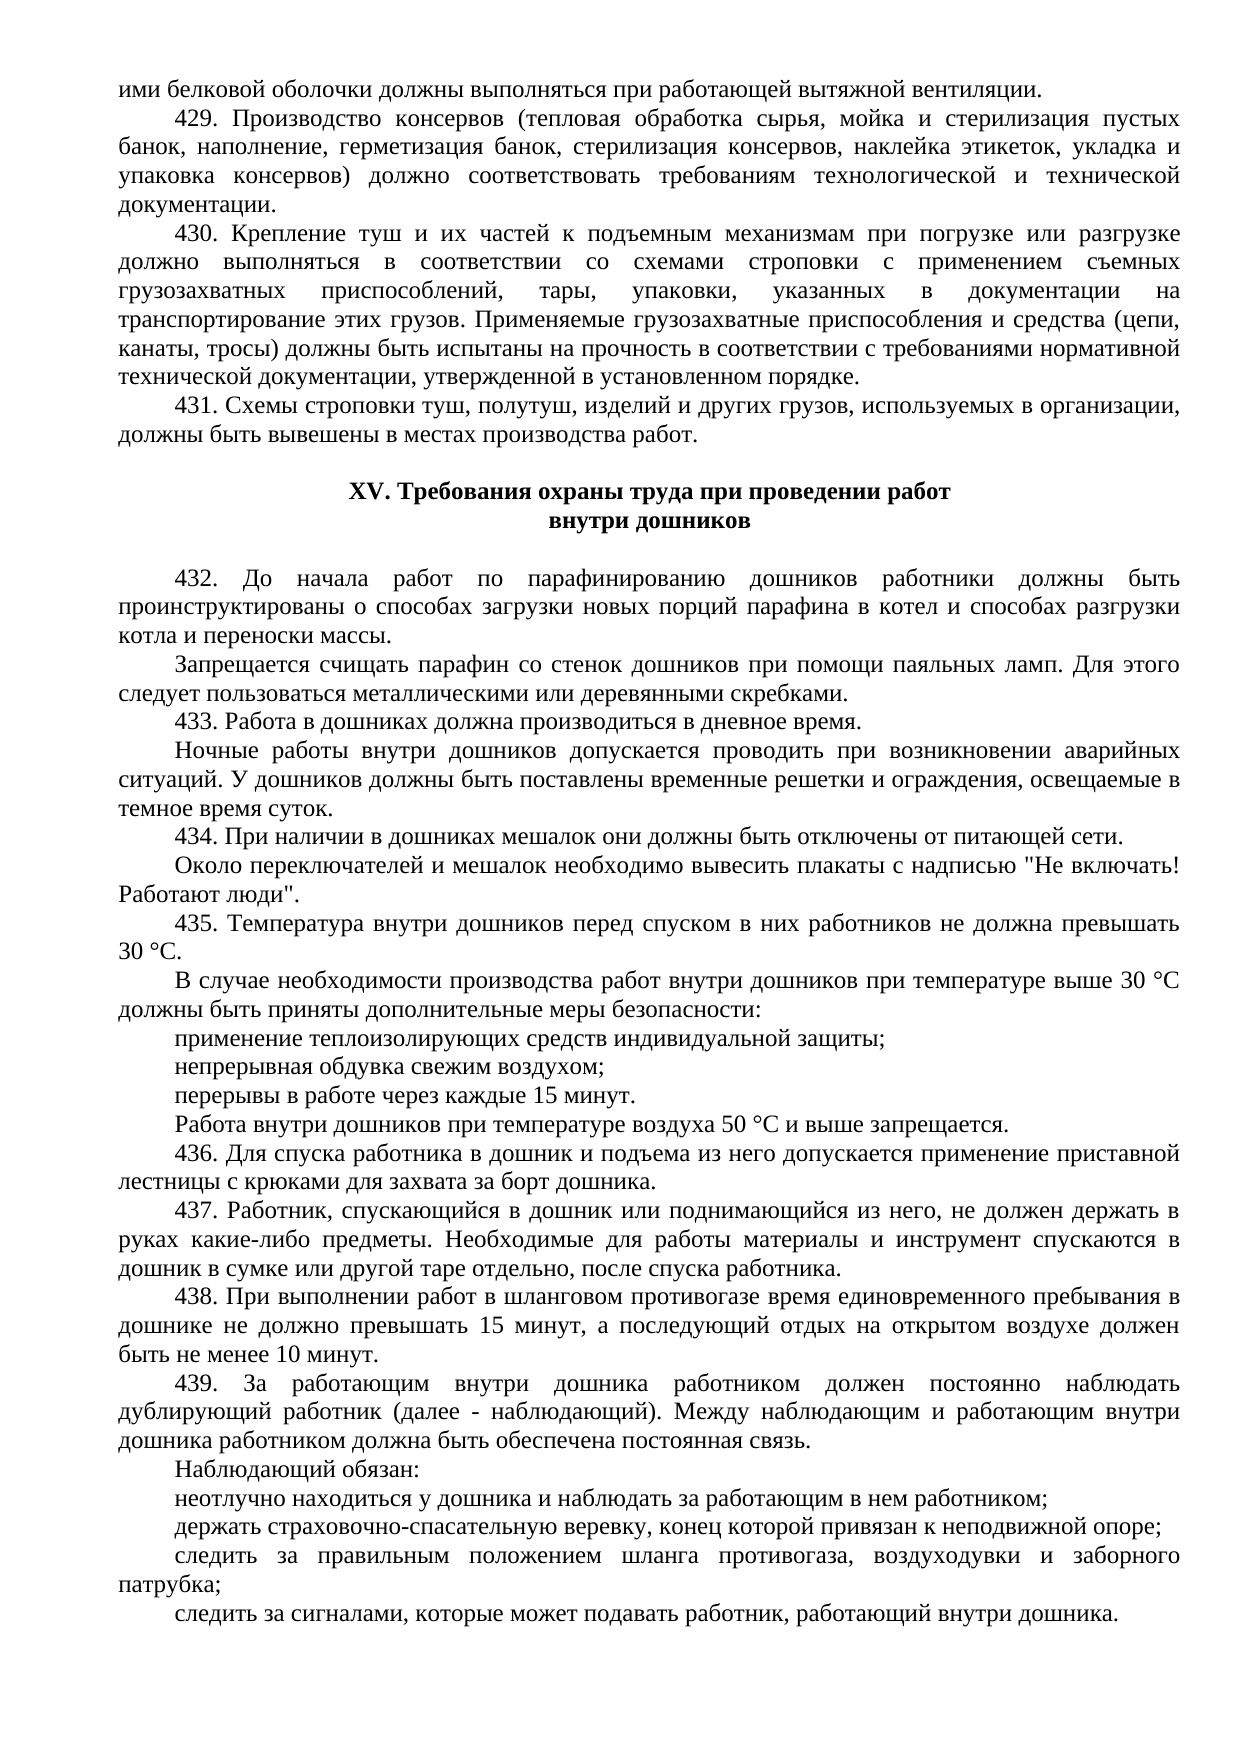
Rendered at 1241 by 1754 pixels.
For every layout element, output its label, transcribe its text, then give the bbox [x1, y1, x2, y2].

text следить за сигналами, которые может подавать работник, работающий внутри дошника. [118, 1598, 1181, 1626]
text 435. Температура внутри дошников перед спуском в них работников не должна превышать 30 °C. [118, 908, 1181, 965]
text следить за правильным положением шланга противогаза, воздуходувки и заборного патрубка; [118, 1540, 1181, 1598]
text 431. Схемы строповки туш, полутуш, изделий и других грузов, используемых в организации, должны быть вывешены в местах производства работ. [118, 390, 1181, 448]
text 439. За работающим внутри дошника работником должен постоянно наблюдать дублирующий работник (далее - наблюдающий). Между наблюдающим и работающим внутри дошника работником должна быть обеспечена постоянная связь. [118, 1368, 1181, 1454]
text применение теплоизолирующих средств индивидуальной защиты; [118, 1023, 1181, 1051]
text Наблюдающий обязан: [118, 1454, 1181, 1483]
text 433. Работа в дошниках должна производиться в дневное время. [118, 706, 1181, 735]
title XV. Требования охраны труда при проведении работ [118, 476, 1181, 505]
text Около переключателей и мешалок необходимо вывесить плакаты с надписью "Не включать! Работают люди". [118, 850, 1181, 908]
text В случае необходимости производства работ внутри дошников при температуре выше 30 °C должны быть приняты дополнительные меры безопасности: [118, 965, 1181, 1023]
text 430. Крепление туш и их частей к подъемным механизмам при погрузке или разгрузке должно выполняться в соответствии со схемами строповки с применением съемных грузозахватных приспособлений, тары, упаковки, указанных в документации на транспортирование этих грузов. Применяемые грузозахватные приспособления и средства (цепи, канаты, тросы) должны быть испытаны на прочность в соответствии с требованиями нормативной технической документации, утвержденной в установленном порядке. [118, 218, 1181, 390]
text 437. Работник, спускающийся в дошник или поднимающийся из него, не должен держать в руках какие-либо предметы. Необходимые для работы материалы и инструмент спускаются в дошник в сумке или другой таре отдельно, после спуска работника. [118, 1195, 1181, 1281]
text Ночные работы внутри дошников допускается проводить при возникновении аварийных ситуаций. У дошников должны быть поставлены временные решетки и ограждения, освещаемые в темное время суток. [118, 735, 1181, 821]
text неотлучно находиться у дошника и наблюдать за работающим в нем работником; [118, 1483, 1181, 1511]
text Работа внутри дошников при температуре воздуха 50 °C и выше запрещается. [118, 1109, 1181, 1138]
text Запрещается счищать парафин со стенок дошников при помощи паяльных ламп. Для этого следует пользоваться металлическими или деревянными скребками. [118, 649, 1181, 706]
text 436. Для спуска работника в дошник и подъема из него допускается применение приставной лестницы с крюками для захвата за борт дошника. [118, 1138, 1181, 1195]
text 438. При выполнении работ в шланговом противогазе время единовременного пребывания в дошнике не должно превышать 15 минут, а последующий отдых на открытом воздухе должен быть не менее 10 минут. [118, 1281, 1181, 1368]
text 434. При наличии в дошниках мешалок они должны быть отключены от питающей сети. [118, 821, 1181, 850]
text перерывы в работе через каждые 15 минут. [118, 1080, 1181, 1109]
text держать страховочно-спасательную веревку, конец которой привязан к неподвижной опоре; [118, 1511, 1181, 1540]
text непрерывная обдувка свежим воздухом; [118, 1051, 1181, 1080]
text 429. Производство консервов (тепловая обработка сырья, мойка и стерилизация пустых банок, наполнение, герметизация банок, стерилизация консервов, наклейка этикеток, укладка и упаковка консервов) должно соответствовать требованиям технологической и технической документации. [118, 103, 1181, 218]
title внутри дошников [118, 505, 1181, 534]
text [118, 74, 1181, 103]
text 432. До начала работ по парафинированию дошников работники должны быть проинструктированы о способах загрузки новых порций парафина в котел и способах разгрузки котла и переноски массы. [118, 563, 1181, 649]
